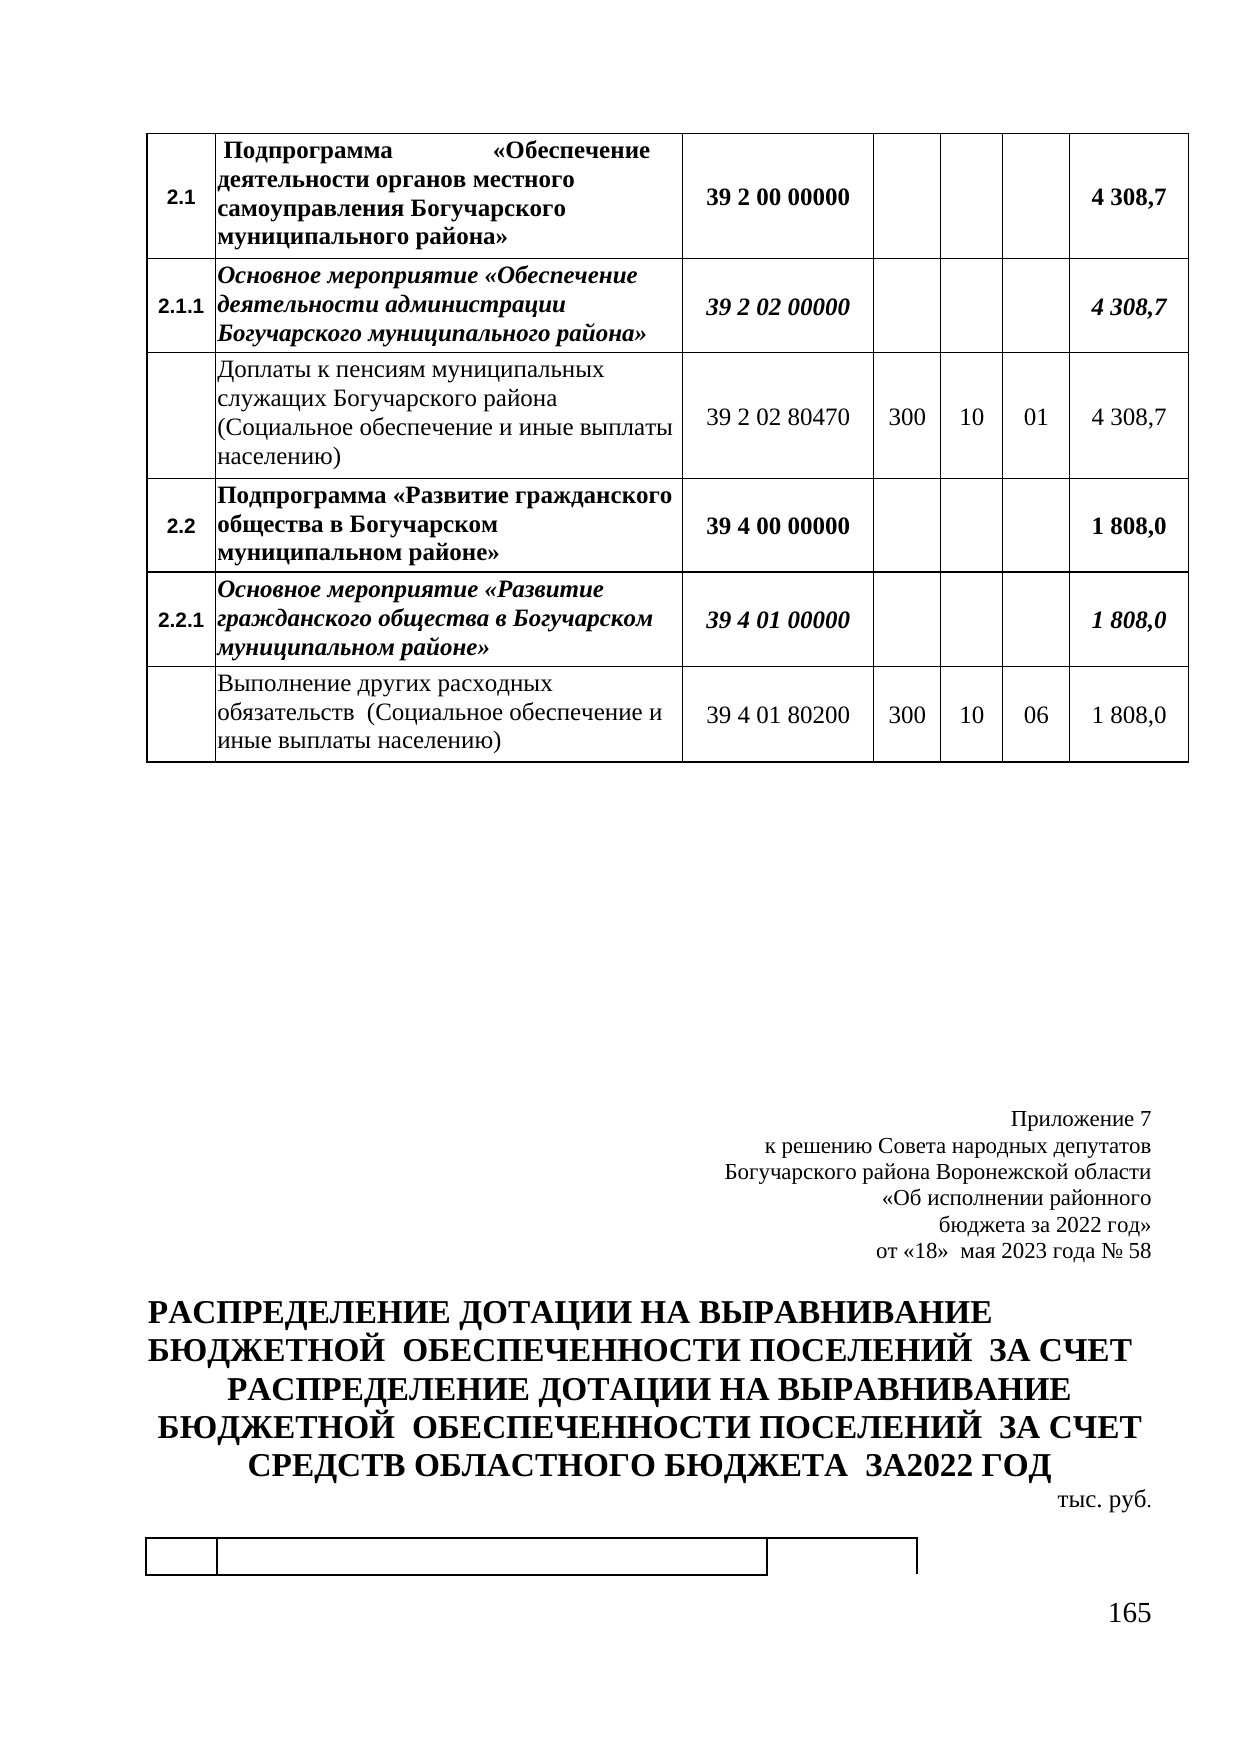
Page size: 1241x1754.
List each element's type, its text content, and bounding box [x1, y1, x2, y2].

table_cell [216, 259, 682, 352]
text от «18» мая 2023 года № 58 [148, 1237, 1152, 1263]
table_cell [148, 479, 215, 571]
text РАСПРЕДЕЛЕНИЕ ДОТАЦИИ НА ВЫРАВНИВАНИЕ БЮДЖЕТНОЙ обеспеченности поселений за счет [148, 1292, 1152, 1369]
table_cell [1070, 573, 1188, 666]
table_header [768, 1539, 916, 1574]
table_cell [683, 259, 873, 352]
text Приложение 7 [148, 1105, 1152, 1132]
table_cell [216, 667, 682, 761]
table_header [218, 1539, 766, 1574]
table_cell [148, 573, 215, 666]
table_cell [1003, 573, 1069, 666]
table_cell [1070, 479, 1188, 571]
text бюджета за 2022 год» [148, 1211, 1152, 1237]
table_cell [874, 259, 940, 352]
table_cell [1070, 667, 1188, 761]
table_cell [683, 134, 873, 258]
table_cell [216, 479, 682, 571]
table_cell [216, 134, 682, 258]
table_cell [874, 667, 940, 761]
text «Об исполнении районного [148, 1184, 1152, 1211]
text Богучарского района Воронежской области [148, 1158, 1152, 1184]
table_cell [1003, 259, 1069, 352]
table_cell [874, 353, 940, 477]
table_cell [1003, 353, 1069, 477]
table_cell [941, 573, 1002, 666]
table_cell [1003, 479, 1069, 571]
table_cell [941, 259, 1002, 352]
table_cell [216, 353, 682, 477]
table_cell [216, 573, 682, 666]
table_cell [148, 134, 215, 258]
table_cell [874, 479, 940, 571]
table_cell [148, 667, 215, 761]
text тыс. руб. [147, 1484, 1152, 1513]
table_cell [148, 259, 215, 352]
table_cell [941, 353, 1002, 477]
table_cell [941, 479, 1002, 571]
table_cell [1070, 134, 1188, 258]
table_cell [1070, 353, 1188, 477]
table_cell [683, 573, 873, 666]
text РАСПРЕДЕЛЕНИЕ ДОТАЦИИ НА ВЫРАВНИВАНИЕ БЮДЖЕТНОЙ обеспеченности поселений за счет средств областного бюджета ЗА2022 год [147, 1369, 1152, 1484]
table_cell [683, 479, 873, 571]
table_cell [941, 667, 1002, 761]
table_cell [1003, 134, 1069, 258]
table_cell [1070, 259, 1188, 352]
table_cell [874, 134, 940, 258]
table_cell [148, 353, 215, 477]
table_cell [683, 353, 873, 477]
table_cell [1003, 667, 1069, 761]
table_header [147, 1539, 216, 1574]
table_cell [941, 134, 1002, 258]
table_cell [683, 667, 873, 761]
text к решению Совета народных депутатов [148, 1132, 1152, 1158]
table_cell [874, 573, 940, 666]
